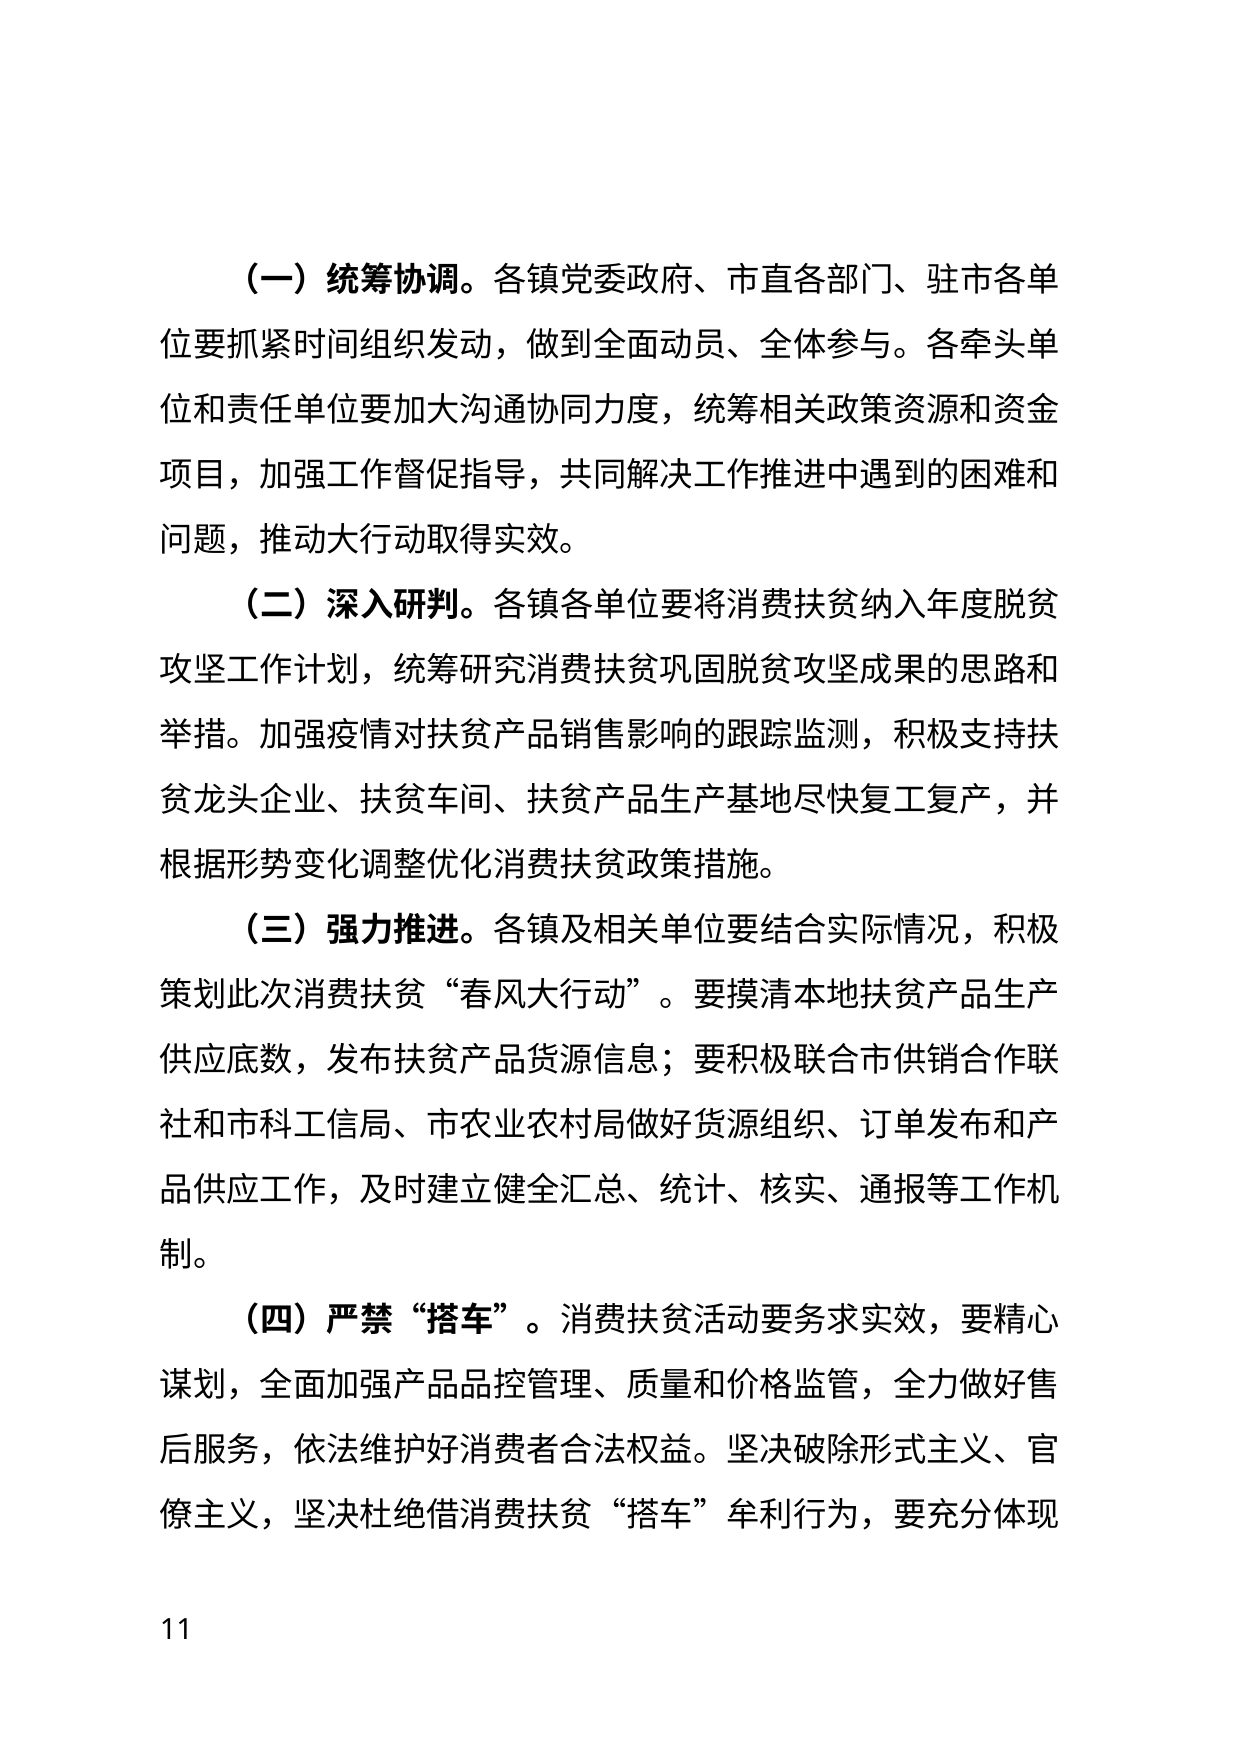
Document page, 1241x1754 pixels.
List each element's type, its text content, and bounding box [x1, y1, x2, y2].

list （三）强力推进。各镇及相关单位要结合实际情况，积极策划此次消费扶贫“春风大行动”。要摸清本地扶贫产品生产供应底数，发布扶贫产品货源信息；要积极联合市供销合作联社和市科工信局、市农业农村局做好货源组织、订单发布和产品供应工作，及时建立健全汇总、统计、核实、通报等工作机制。 [159, 895, 1081, 1285]
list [159, 1285, 1081, 1545]
list （一）统筹协调。各镇党委政府、市直各部门、驻市各单位要抓紧时间组织发动，做到全面动员、全体参与。各牵头单位和责任单位要加大沟通协同力度，统筹相关政策资源和资金项目，加强工作督促指导，共同解决工作推进中遇到的困难和问题，推动大行动取得实效。 [159, 245, 1081, 570]
list （二）深入研判。各镇各单位要将消费扶贫纳入年度脱贫攻坚工作计划，统筹研究消费扶贫巩固脱贫攻坚成果的思路和举措。加强疫情对扶贫产品销售影响的跟踪监测，积极支持扶贫龙头企业、扶贫车间、扶贫产品生产基地尽快复工复产，并根据形势变化调整优化消费扶贫政策措施。 [159, 570, 1081, 895]
